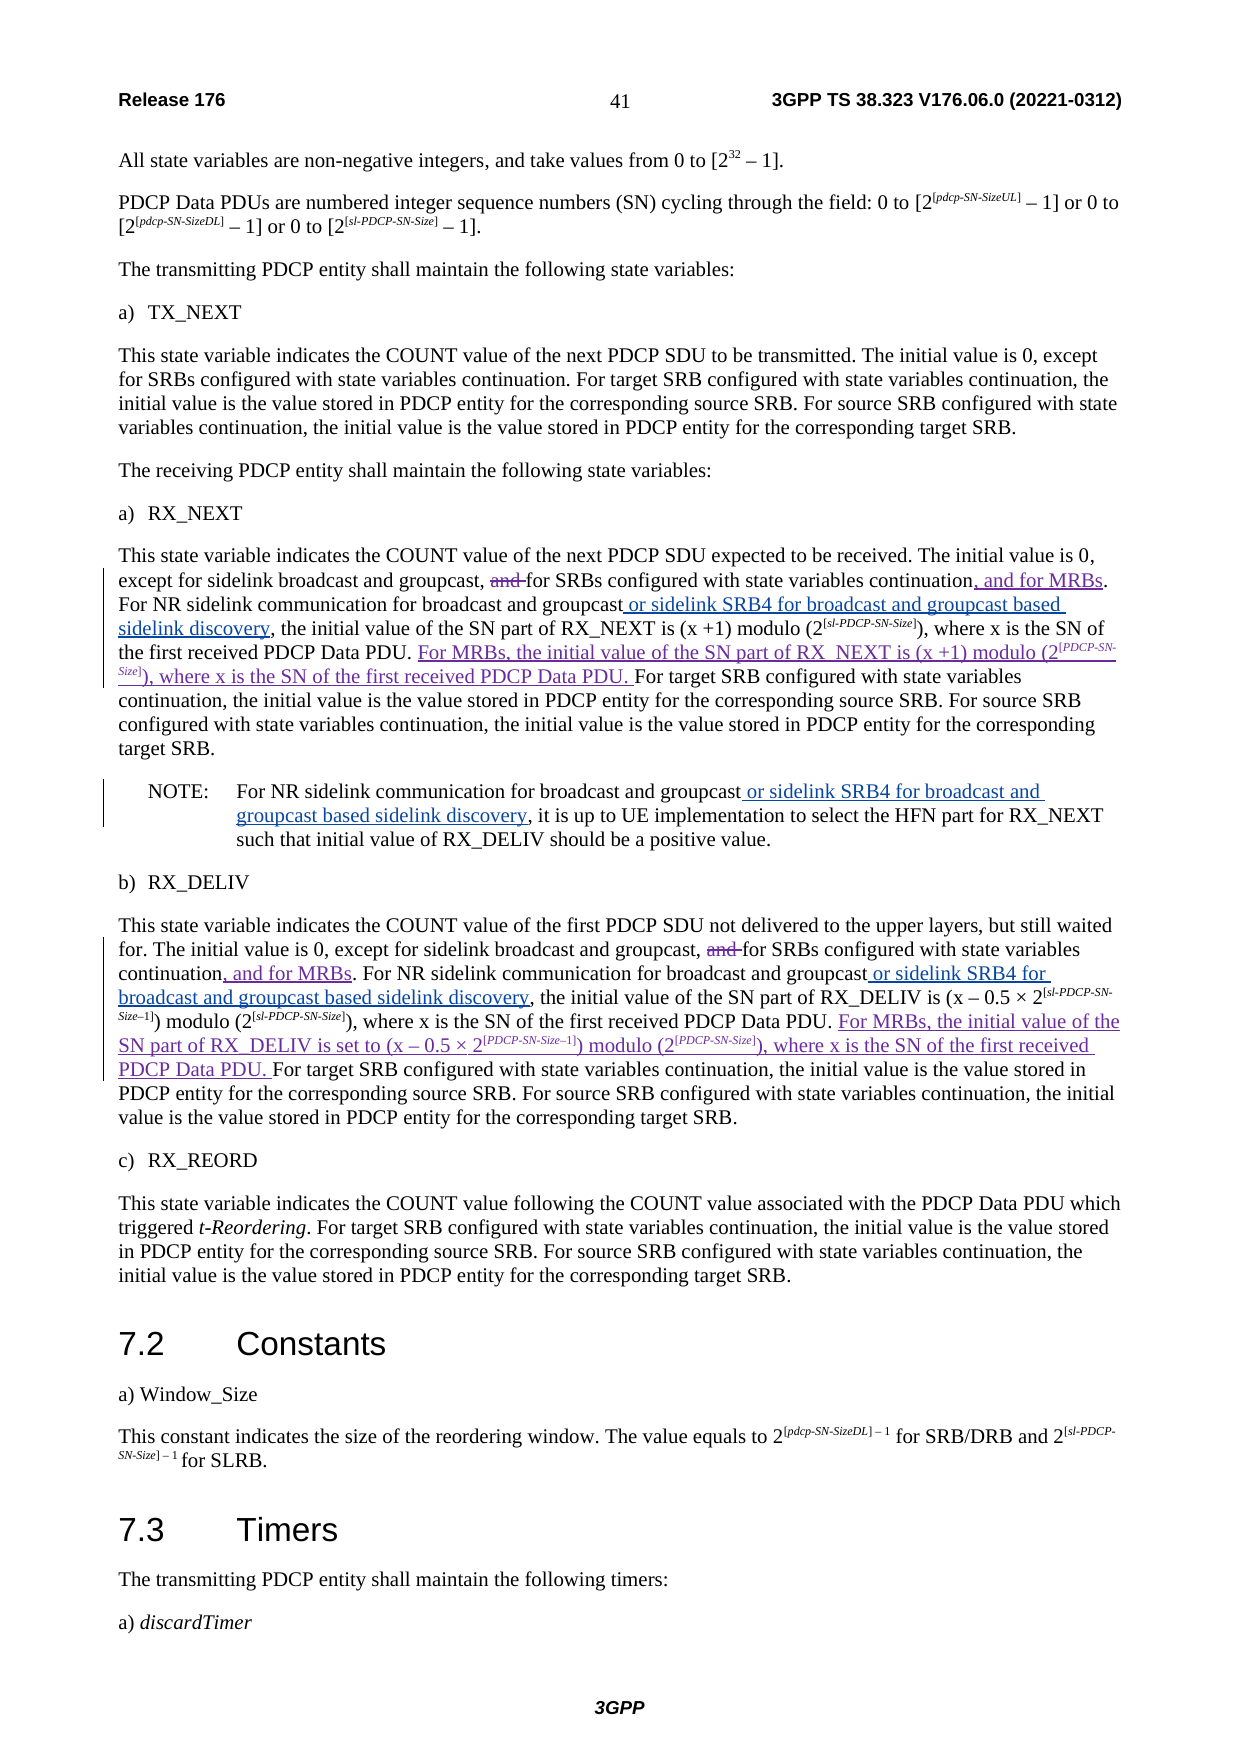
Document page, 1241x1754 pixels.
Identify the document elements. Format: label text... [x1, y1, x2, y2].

text PDCP Data PDUs are numbered integer sequence numbers (SN) cycling through the field: 0 to [2[pdcp-SN-SizeUL] – 1] or 0 to [2[pdcp-SN-SizeDL] – 1] or 0 to [2[sl-PDCP-SN-Size] – 1]. [118, 190, 1122, 238]
text This constant indicates the size of the reordering window. The value equals to 2[pdcp-SN-SizeDL] – 1 for SRB/DRB and 2[sl-PDCP-SN-Size] – 1 for SLRB. [118, 1424, 1122, 1472]
subtitle 7.2 Constants [118, 1324, 1122, 1363]
text a) RX_NEXT [118, 501, 1122, 525]
text c) RX_REORD [118, 1148, 1122, 1172]
text The transmitting PDCP entity shall maintain the following timers: [118, 1567, 1122, 1591]
text This state variable indicates the COUNT value of the first PDCP SDU not delivered to the upper layers, but still waited for. The initial value is 0, except for sidelink broadcast and groupcast, for SRBs configured with state variables continuation. For NR sidelink communication for broadcast and groupcast, the initial value of the SN part of RX_DELIV is (x – 0.5 × 2[sl-PDCP-SN-Size–1]) modulo (2[sl-PDCP-SN-Size]), where x is the SN of the first received PDCP Data PDU. For target SRB configured with state variables continuation, the initial value is the value stored in PDCP entity for the corresponding source SRB. For source SRB configured with state variables continuation, the initial value is the value stored in PDCP entity for the corresponding target SRB. [118, 912, 1122, 1129]
text NOTE: For NR sidelink communication for broadcast and groupcast, it is up to UE implementation to select the HFN part for RX_NEXT such that initial value of RX_DELIV should be a positive value. [148, 779, 1122, 851]
text b) RX_DELIV [118, 870, 1122, 894]
text This state variable indicates the COUNT value of the next PDCP SDU expected to be received. The initial value is 0, except for sidelink broadcast and groupcast, for SRBs configured with state variables continuation. For NR sidelink communication for broadcast and groupcast, the initial value of the SN part of RX_NEXT is (x +1) modulo (2[sl-PDCP-SN-Size]), where x is the SN of the first received PDCP Data PDU. For target SRB configured with state variables continuation, the initial value is the value stored in PDCP entity for the corresponding source SRB. For source SRB configured with state variables continuation, the initial value is the value stored in PDCP entity for the corresponding target SRB. [118, 543, 1122, 760]
text a) discardTimer [118, 1610, 1122, 1634]
text a) TX_NEXT [118, 300, 1122, 324]
text The receiving PDCP entity shall maintain the following state variables: [118, 458, 1122, 482]
subtitle 7.3 Timers [118, 1510, 1122, 1548]
text The transmitting PDCP entity shall maintain the following state variables: [118, 257, 1122, 281]
text a) Window_Size [118, 1382, 1122, 1406]
text All state variables are non-negative integers, and take values from 0 to [232 – 1]. [118, 147, 1122, 172]
text This state variable indicates the COUNT value following the COUNT value associated with the PDCP Data PDU which triggered t-Reordering. For target SRB configured with state variables continuation, the initial value is the value stored in PDCP entity for the corresponding source SRB. For source SRB configured with state variables continuation, the initial value is the value stored in PDCP entity for the corresponding target SRB. [118, 1191, 1122, 1287]
text This state variable indicates the COUNT value of the next PDCP SDU to be transmitted. The initial value is 0, except for SRBs configured with state variables continuation. For target SRB configured with state variables continuation, the initial value is the value stored in PDCP entity for the corresponding source SRB. For source SRB configured with state variables continuation, the initial value is the value stored in PDCP entity for the corresponding target SRB. [118, 343, 1122, 439]
